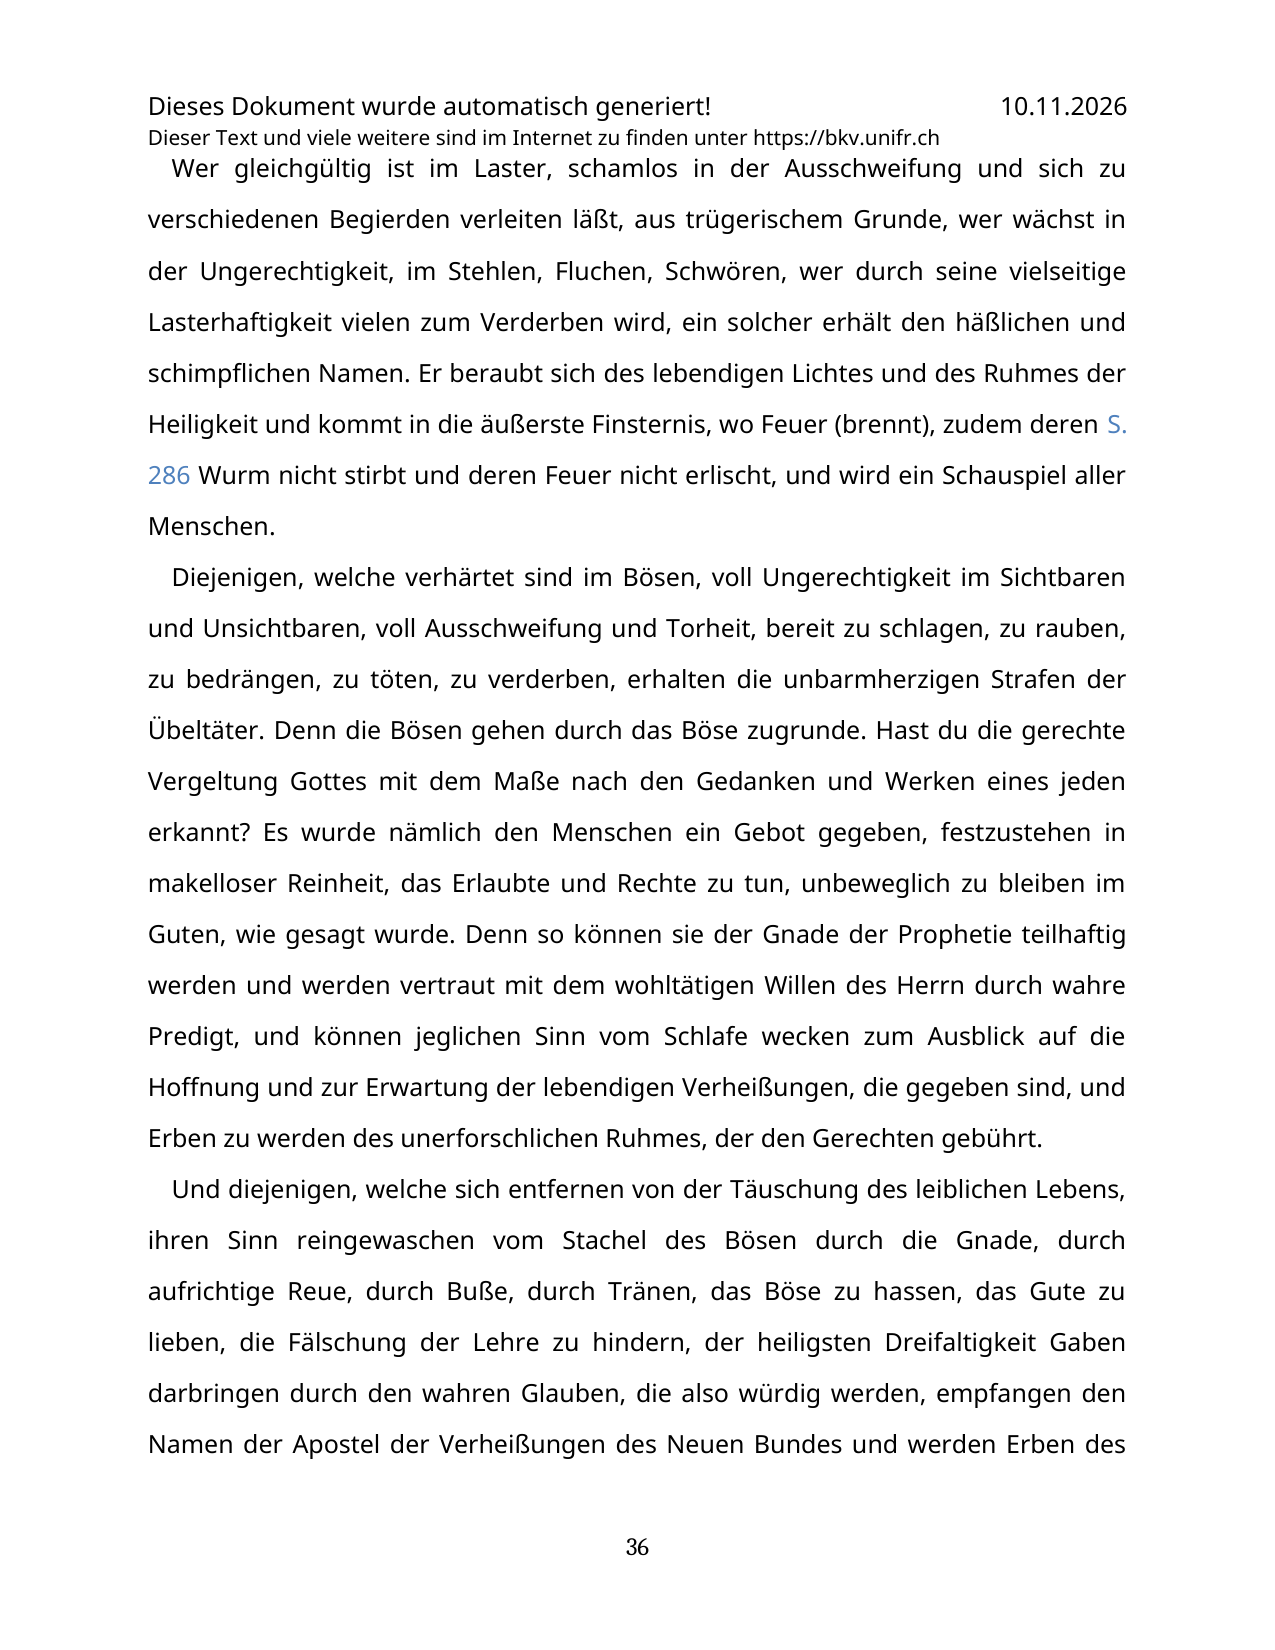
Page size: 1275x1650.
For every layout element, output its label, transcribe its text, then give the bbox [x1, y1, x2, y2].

text Wer gleichgültig ist im Laster, schamlos in der Ausschweifung und sich zu verschiedenen Begierden verleiten läßt, aus trügerischem Grunde, wer wächst in der Ungerechtigkeit, im Stehlen, Fluchen, Schwören, wer durch seine vielseitige Lasterhaftigkeit vielen zum Verderben wird, ein solcher erhält den häßlichen und schimpflichen Namen. Er beraubt sich des lebendigen Lichtes und des Ruhmes der Heiligkeit und kommt in die äußerste Finsternis, wo Feuer (brennt), zudem deren S. 286 Wurm nicht stirbt und deren Feuer nicht erlischt, und wird ein Schauspiel aller Menschen. [148, 151, 1127, 542]
text Diejenigen, welche verhärtet sind im Bösen, voll Ungerechtigkeit im Sichtbaren und Unsichtbaren, voll Ausschweifung und Torheit, bereit zu schlagen, zu rauben, zu bedrängen, zu töten, zu verderben, erhalten die unbarmherzigen Strafen der Übeltäter. Denn die Bösen gehen durch das Böse zugrunde. Hast du die gerechte Vergeltung Gottes mit dem Maße nach den Gedanken und Werken eines jeden erkannt? Es wurde nämlich den Menschen ein Gebot gegeben, festzustehen in makelloser Reinheit, das Erlaubte und Rechte zu tun, unbeweglich zu bleiben im Guten, wie gesagt wurde. Denn so können sie der Gnade der Prophetie teilhaftig werden und werden vertraut mit dem wohltätigen Willen des Herrn durch wahre Predigt, und können jeglichen Sinn vom Schlafe wecken zum Ausblick auf die Hoffnung und zur Erwartung der lebendigen Verheißungen, die gegeben sind, und Erben zu werden des unerforschlichen Ruhmes, der den Gerechten gebührt. [148, 559, 1127, 1155]
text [148, 1172, 1127, 1461]
